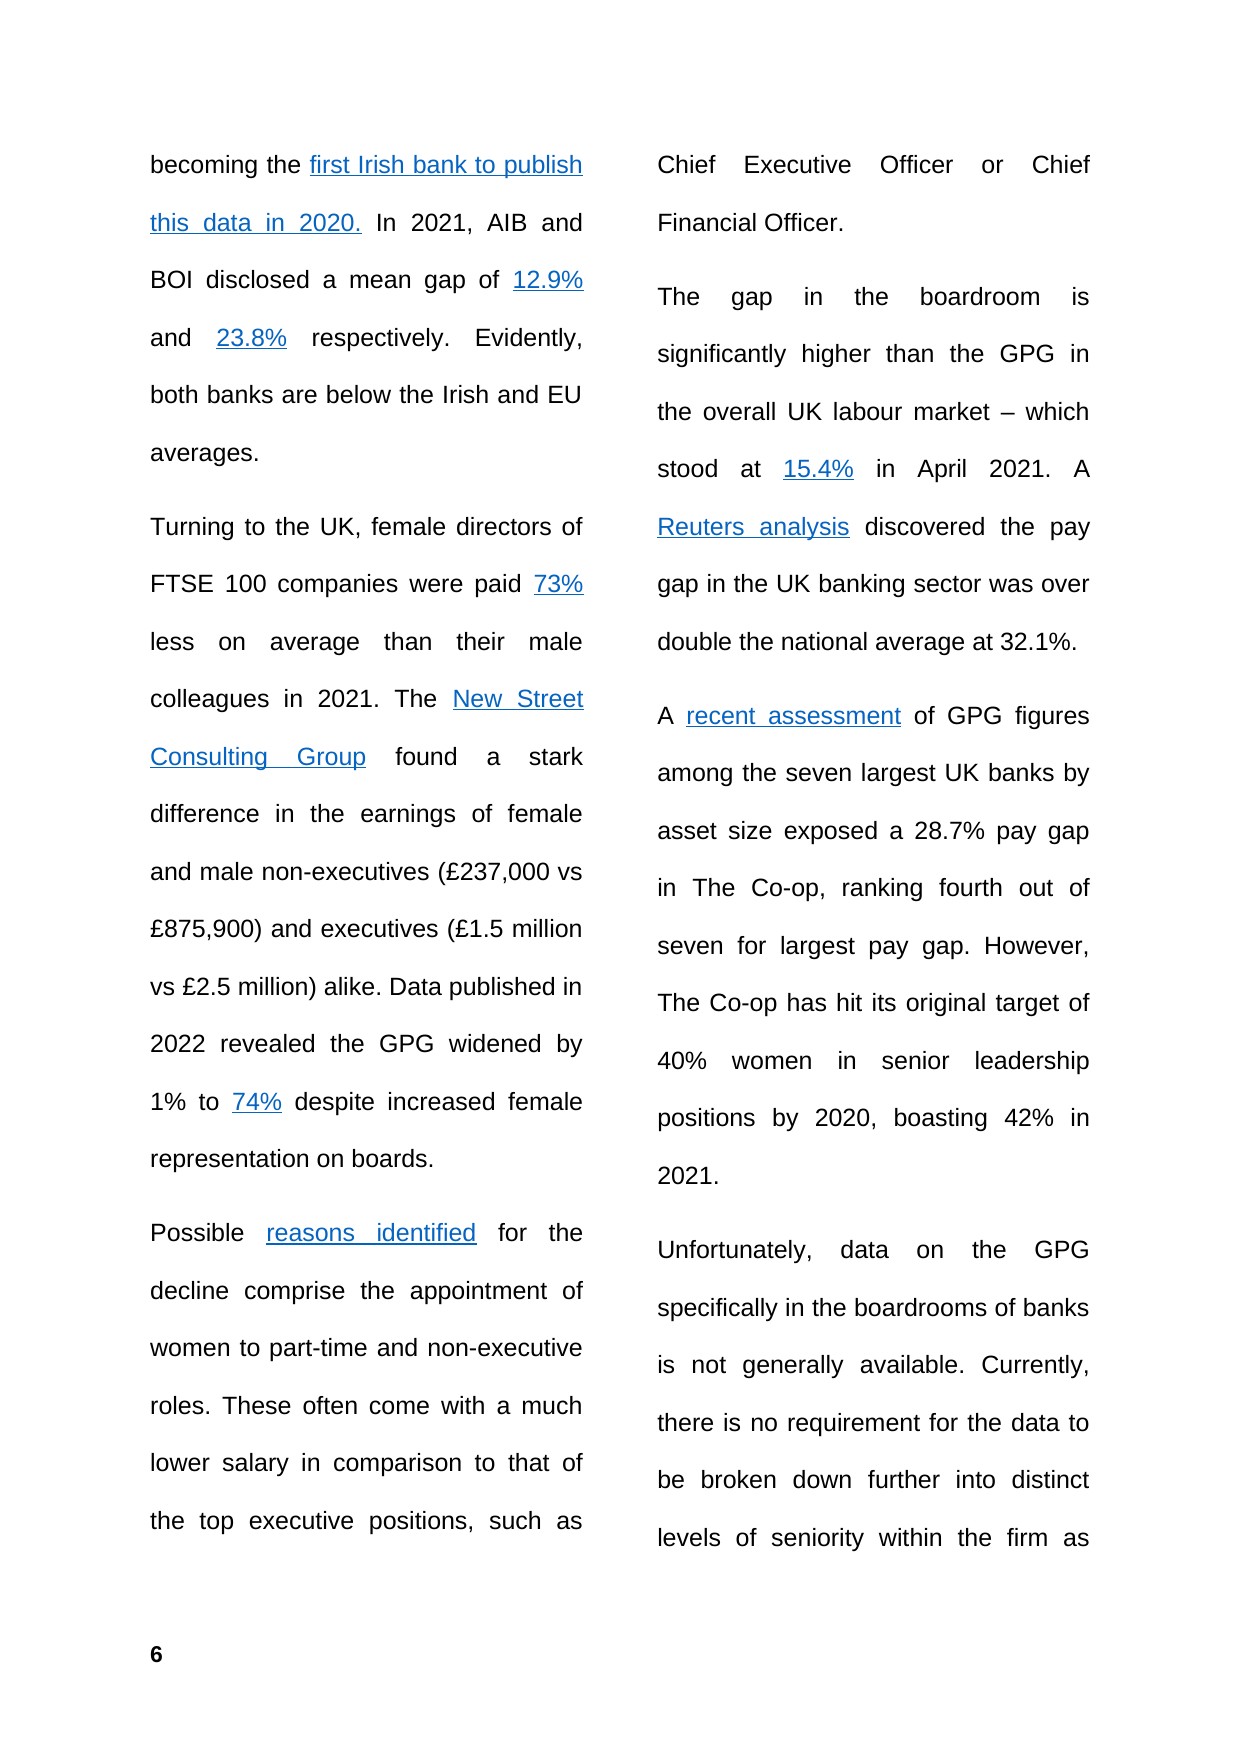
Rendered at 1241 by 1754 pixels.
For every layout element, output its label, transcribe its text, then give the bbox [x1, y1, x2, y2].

text The gap in the boardroom is significantly higher than the GPG in the overall UK labour market – which stood at 15.4% in April 2021. A Reuters analysis discovered the pay gap in the UK banking sector was over double the national average at 32.1%. [657, 282, 1090, 655]
text A recent assessment of GPG figures among the seven largest UK banks by asset size exposed a 28.7% pay gap in The Co-op, ranking fourth out of seven for largest pay gap. However, The Co-op has hit its original target of 40% women in senior leadership positions by 2020, boasting 42% in 2021. [657, 701, 1090, 1189]
text Possible reasons identified for the decline comprise the appointment of women to part-time and non-executive roles. These often come with a much lower salary in comparison to that of the top executive positions, such as Chief Executive Officer or Chief Financial Officer. [150, 1218, 583, 1534]
text Possible reasons identified for the decline comprise the appointment of women to part-time and non-executive roles. These often come with a much lower salary in comparison to that of the top executive positions, such as Chief Executive Officer or Chief Financial Officer. [657, 150, 1090, 236]
text Turning to the UK, female directors of FTSE 100 companies were paid 73% less on average than their male colleagues in 2021. The New Street Consulting Group found a stark difference in the earnings of female and male non-executives (£237,000 vs £875,900) and executives (£1.5 million vs £2.5 million) alike. Data published in 2022 revealed the GPG widened by 1% to 74% despite increased female representation on boards. [150, 512, 583, 1173]
